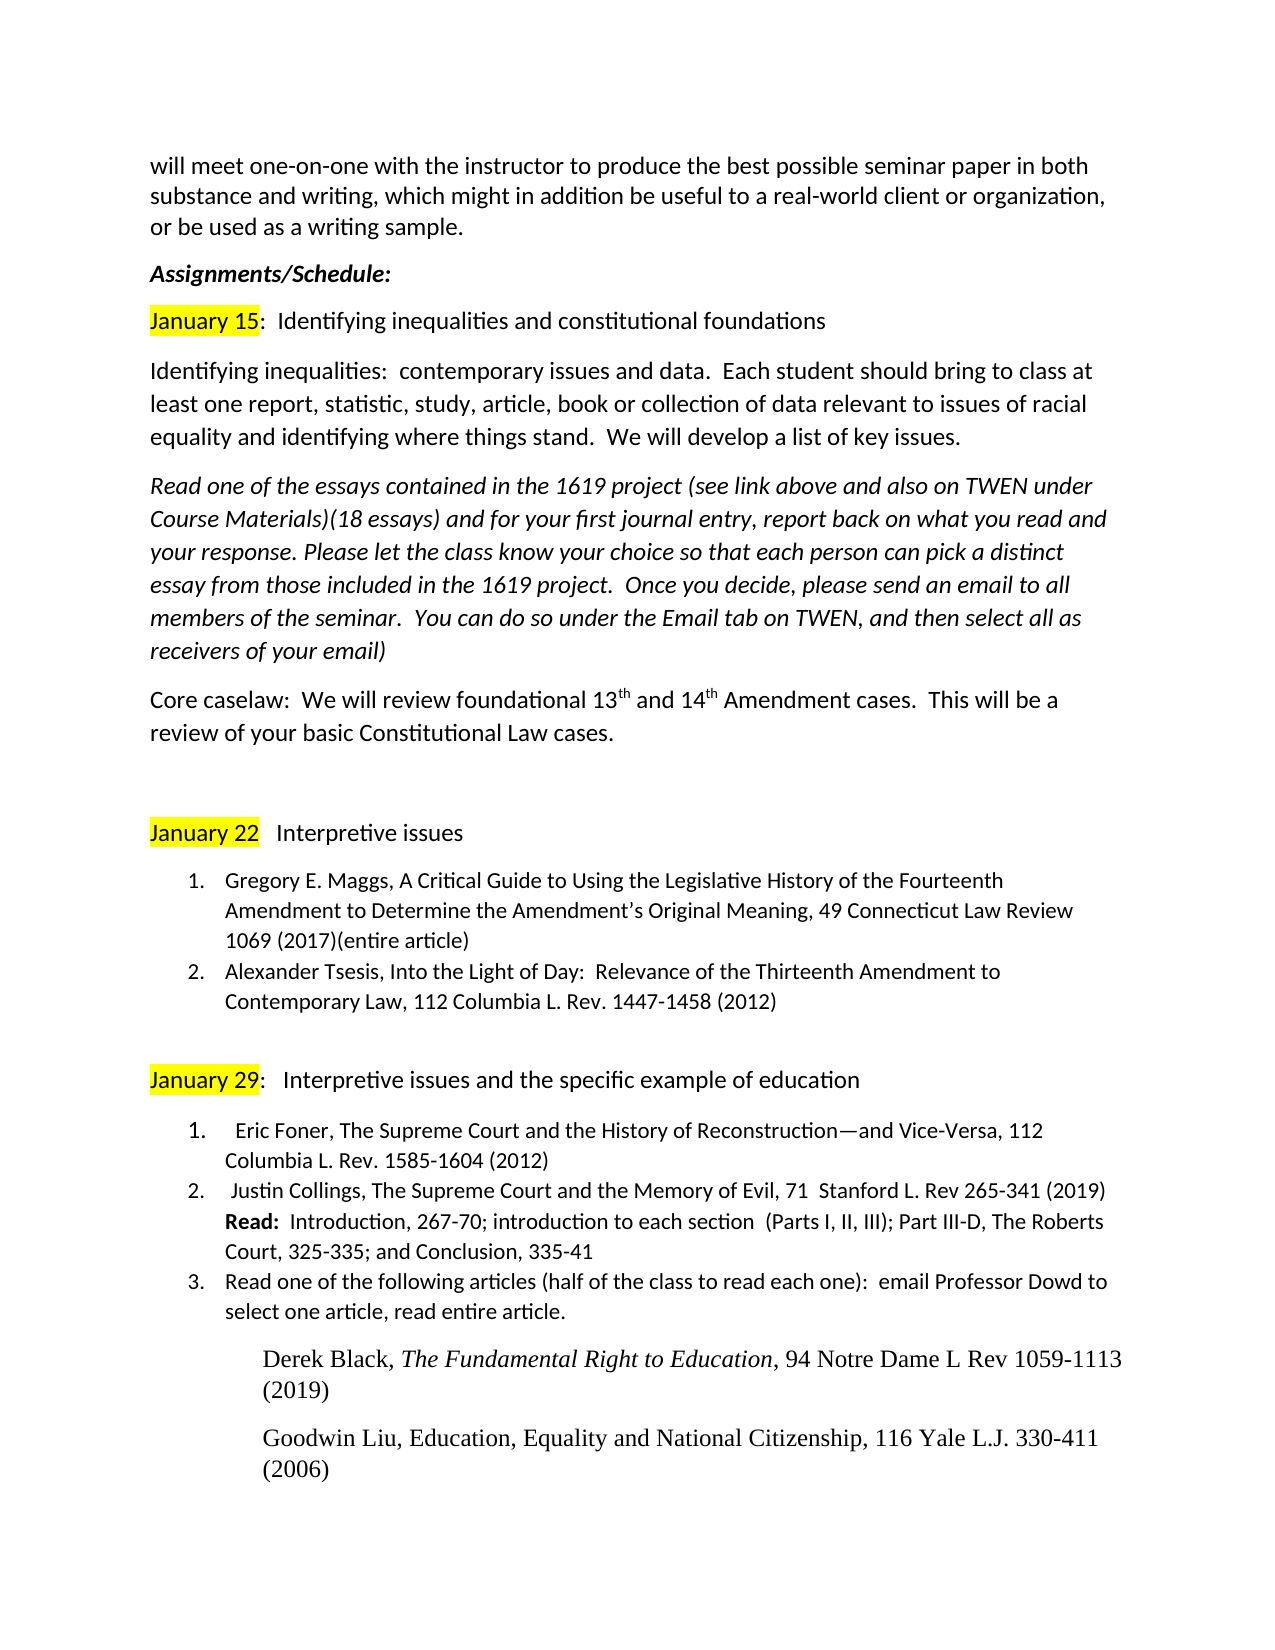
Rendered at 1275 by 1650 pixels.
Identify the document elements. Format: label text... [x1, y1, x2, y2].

list Eric Foner, The Supreme Court and the History of Reconstruction—and Vice-Versa, 112 Columbia L. Rev. 1585-1604 (2012) [187, 1114, 1125, 1174]
list Alexander Tsesis, Into the Light of Day: Relevance of the Thirteenth Amendment to Contemporary Law, 112 Columbia L. Rev. 1447-1458 (2012) [187, 957, 1125, 1015]
text January 15: Identifying inequalities and constitutional foundations [259, 305, 1125, 336]
text January 22 Interpretive issues [259, 817, 1125, 847]
list Read one of the following articles (half of the class to read each one): email Professor Dowd to select one article, read entire article. [187, 1267, 1125, 1326]
list Gregory E. Maggs, A Critical Guide to Using the Legislative History of the Fourteenth Amendment to Determine the Amendment’s Original Meaning, 49 Connecticut Law Review 1069 (2017)(entire article) [187, 866, 1125, 955]
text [150, 150, 1125, 242]
text January 29: Interpretive issues and the specific example of education [259, 1064, 1125, 1095]
text Assignments/Schedule: [150, 258, 1125, 289]
text Read one of the essays contained in the 1619 project (see link above and also on TWEN under Course Materials)(18 essays) and for your first journal entry, report back on what you read and your response. Please let the class know your choice so that each person can pick a distinct essay from those included in the 1619 project. Once you decide, please send an email to all members of the seminar. You can do so under the Email tab on TWEN, and then select all as receivers of your email) [150, 470, 1125, 666]
text Identifying inequalities: contemporary issues and data. Each student should bring to class at least one report, statistic, study, article, book or collection of data relevant to issues of racial equality and identifying where things stand. We will develop a list of key issues. [150, 355, 1125, 451]
text Derek Black, The Fundamental Right to Education, 94 Notre Dame L Rev 1059-1113 (2019) [262, 1344, 1125, 1404]
text Goodwin Liu, Education, Equality and National Citizenship, 116 Yale L.J. 330-411 (2006) [262, 1423, 1125, 1483]
text Core caselaw: We will review foundational 13th and 14th Amendment cases. This will be a review of your basic Constitutional Law cases. [150, 684, 1125, 748]
list Justin Collings, The Supreme Court and the Memory of Evil, 71 Stanford L. Rev 265-341 (2019) Read: Introduction, 267-70; introduction to each section (Parts I, II, III); Part III-D, The Roberts Court, 325-335; and Conclusion, 335-41 [187, 1177, 1125, 1265]
